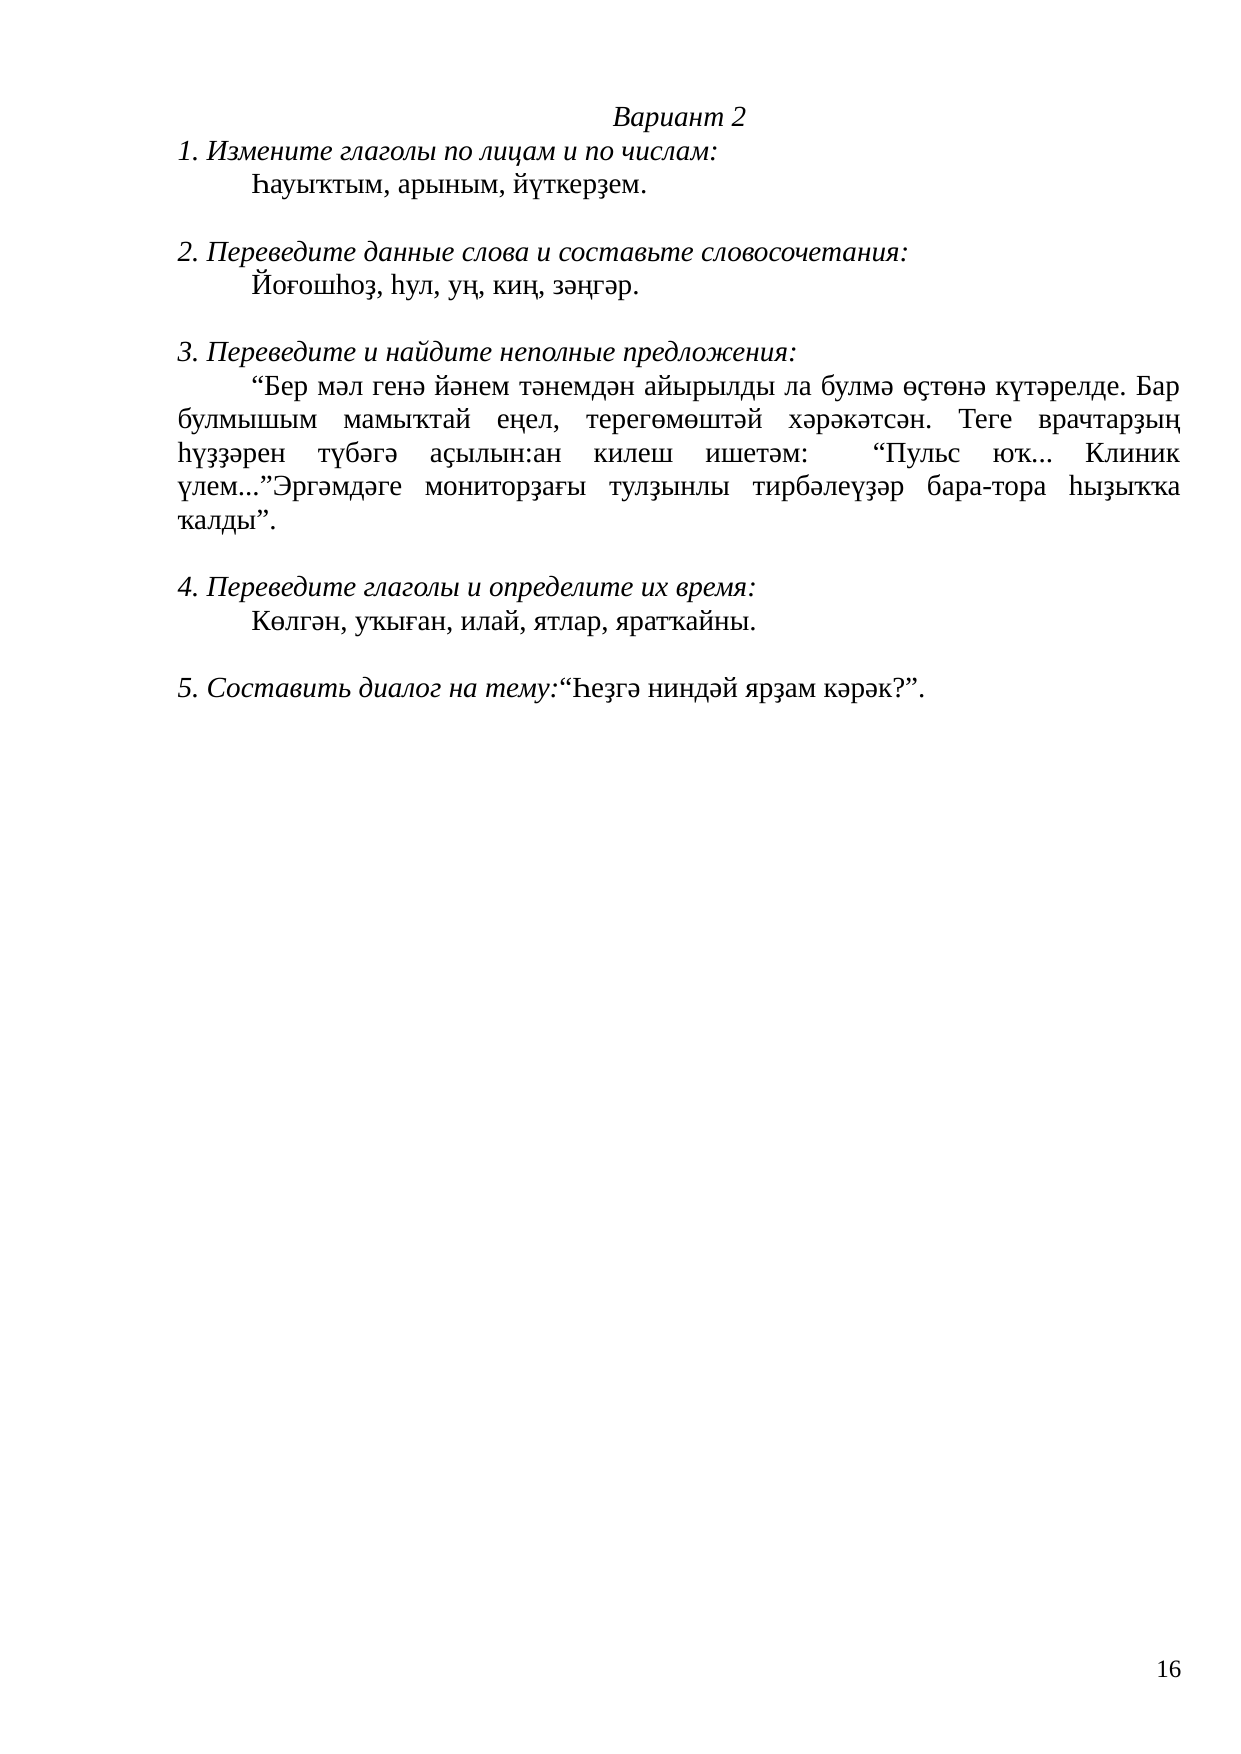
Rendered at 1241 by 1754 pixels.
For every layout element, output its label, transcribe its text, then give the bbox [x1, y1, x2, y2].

text Йоғошһоҙ, һул, уң, киң, зәңгәр. [177, 267, 1181, 301]
text 4. Переведите глаголы и определите их время: [177, 569, 1181, 603]
text Көлгән, уҡыған, илай, ятлар, яратҡайны. [177, 603, 1181, 636]
text “Бер мәл генә йәнем тәнемдән айырылды ла булмә өҫтөнә күтәрелде. Бар булмышым мамыҡтай еңел, терегөмөштәй хәрәкәтсән. Теге врачтарҙың һүҙҙәрен түбәгә аҫылын:ан килеш ишетәм: “Пульс юҡ... Клиник үлем...”Эргәмдәге мониторҙағы тулҙынлы тирбәлеүҙәр бара-тора һыҙыҡҡа ҡалды”. [177, 368, 1181, 536]
text Һауыҡтым, арыным, йүткерҙем. [177, 167, 1181, 200]
text 3. Переведите и найдите неполные предложения: [177, 334, 1181, 368]
text Вариант 2 [177, 99, 1181, 133]
text 5. Составить диалог на тему:“Һеҙгә ниндәй ярҙам кәрәк?”. [177, 670, 1181, 703]
text 2. Переведите данные слова и составьте словосочетания: [177, 234, 1181, 267]
text 1. Измените глаголы по лицам и по числам: [177, 133, 1181, 167]
